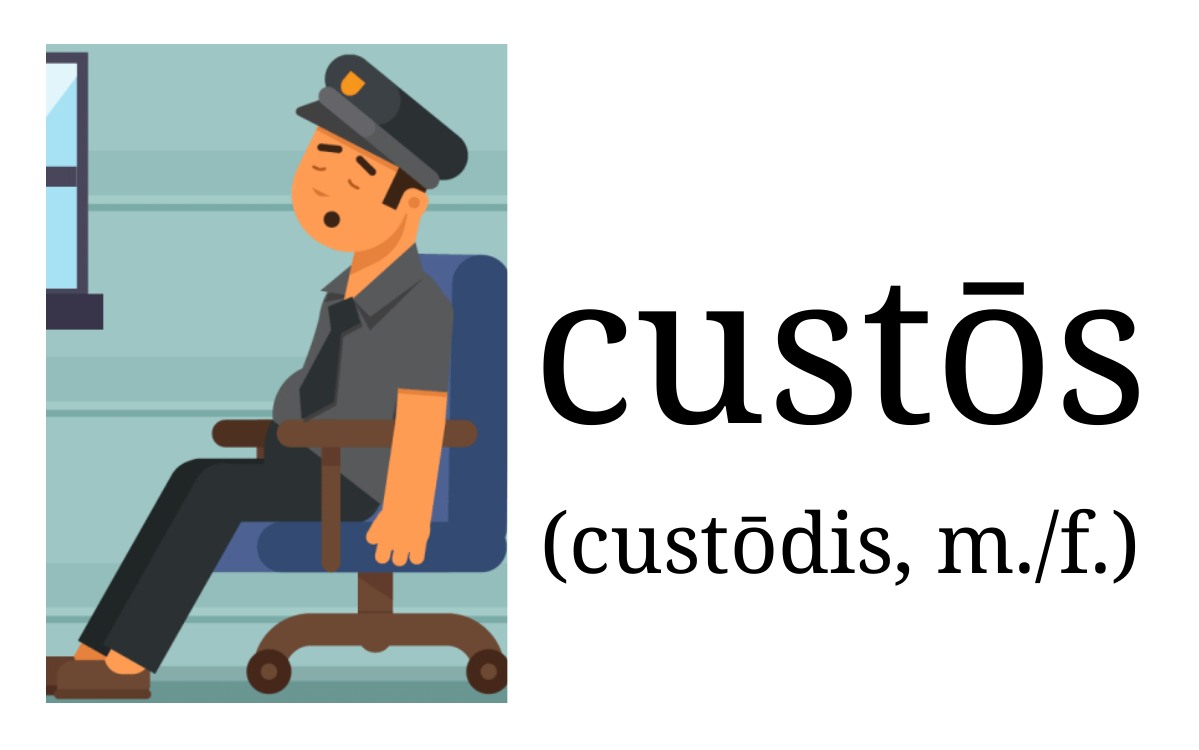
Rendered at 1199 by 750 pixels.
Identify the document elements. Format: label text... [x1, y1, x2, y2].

text (custōdis, m./f.) [507, 485, 1154, 598]
text custōs [507, 201, 1154, 485]
picture [45, 45, 507, 702]
